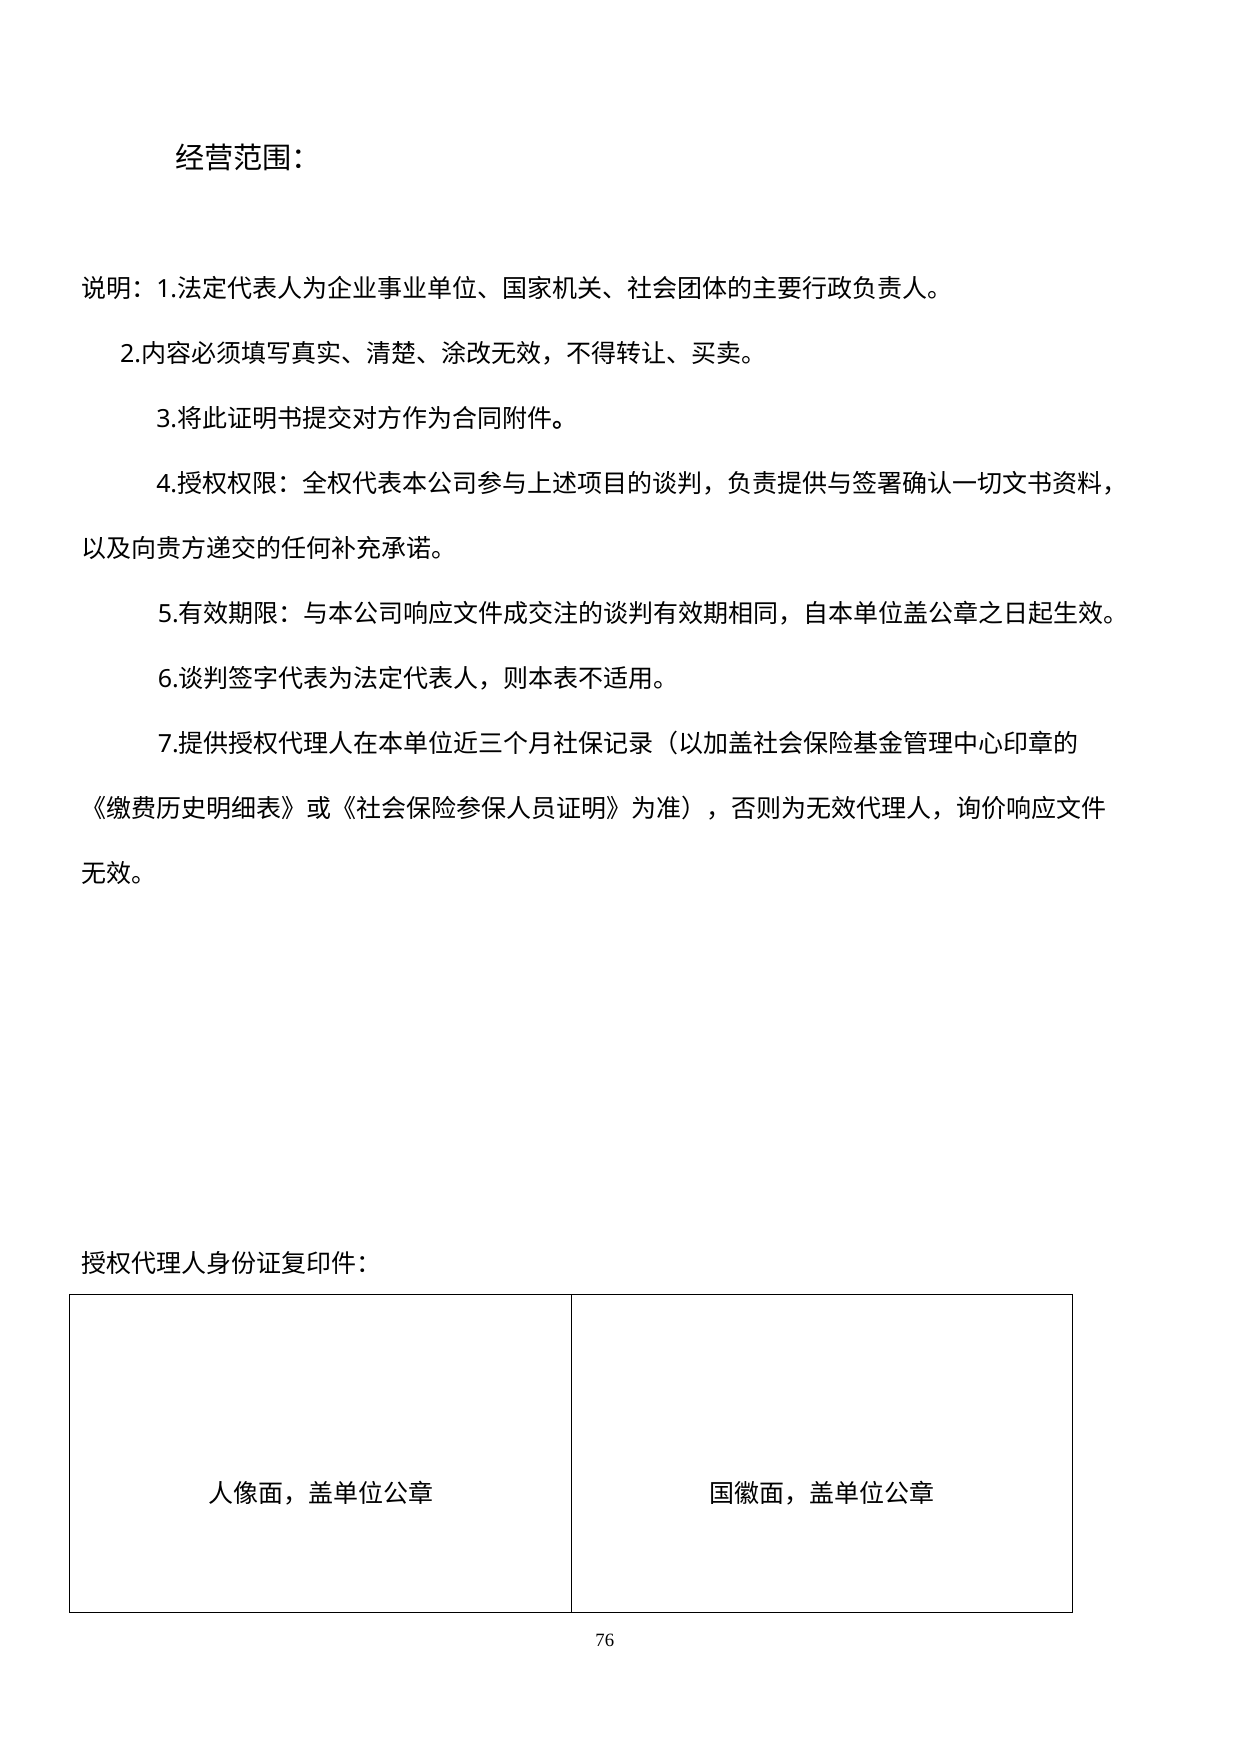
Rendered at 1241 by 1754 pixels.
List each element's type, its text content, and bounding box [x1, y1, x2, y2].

text 授权代理人身份证复印件： [81, 1229, 1128, 1294]
text 7.提供授权代理人在本单位近三个月社保记录（以加盖社会保险基金管理中心印章的《缴费历史明细表》或《社会保险参保人员证明》为准），否则为无效代理人，询价响应文件无效。 [81, 709, 1128, 904]
text 5.有效期限：与本公司响应文件成交注的谈判有效期相同，自本单位盖公章之日起生效。 [81, 579, 1128, 644]
text 经营范围： [81, 124, 1128, 189]
text 6.谈判签字代表为法定代表人，则本表不适用。 [81, 644, 1128, 709]
text 3.将此证明书提交对方作为合同附件。 [81, 384, 1128, 449]
text 4.授权权限：全权代表本公司参与上述项目的谈判，负责提供与签署确认一切文书资料，以及向贵方递交的任何补充承诺。 [81, 449, 1128, 579]
text 2.内容必须填写真实、清楚、涂改无效，不得转让、买卖。 [81, 319, 1128, 384]
table_header 国徽面，盖单位公章 [572, 1295, 1072, 1612]
text 说明：1.法定代表人为企业事业单位、国家机关、社会团体的主要行政负责人。 [81, 254, 1128, 319]
table_header 人像面，盖单位公章 [70, 1295, 571, 1612]
